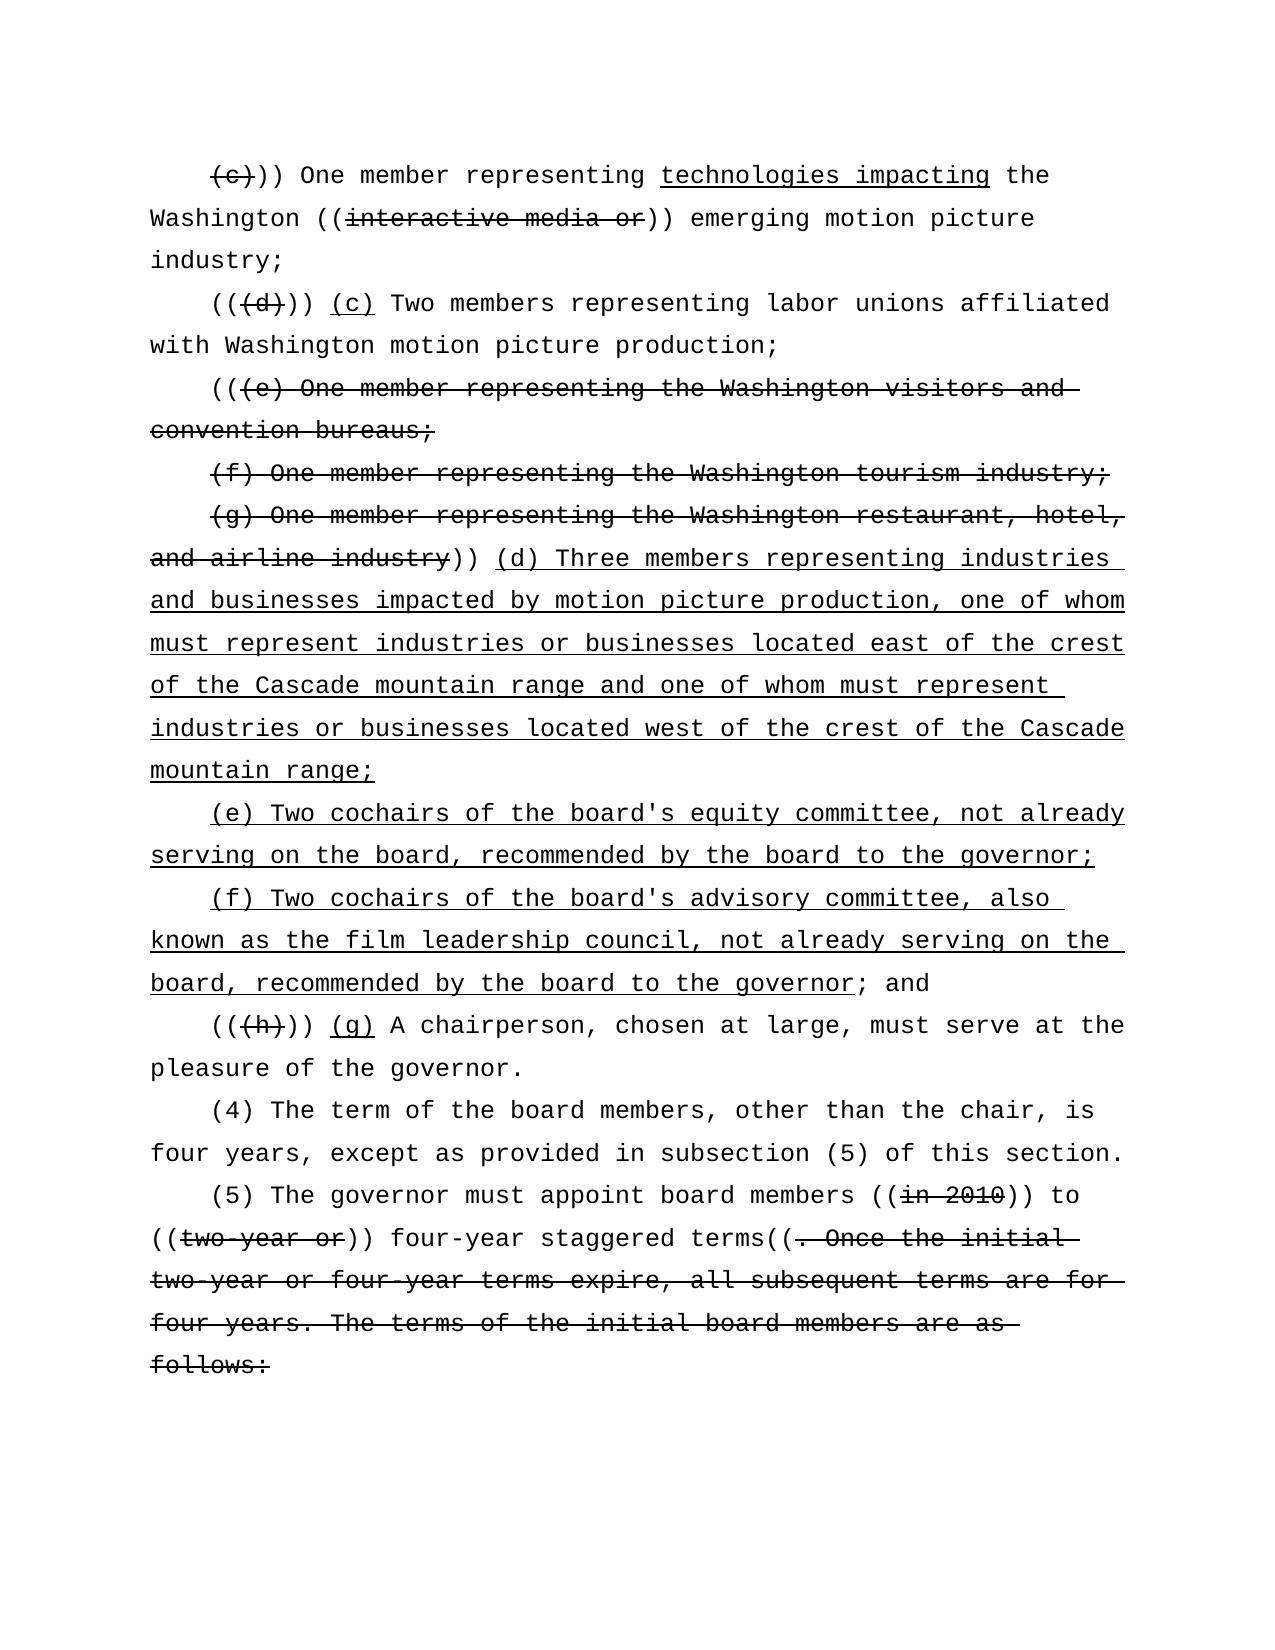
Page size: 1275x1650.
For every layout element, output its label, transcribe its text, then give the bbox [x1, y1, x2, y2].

text (5) The governor must appoint board members ((in 2010)) to ((two-year or)) four-year staggered terms((. Once the initial two-year or four-year terms expire, all subsequent terms are for four years. The terms of the initial board members are as follows: [150, 1283, 1125, 1382]
text (((h))) (g) A chairperson, chosen at large, must serve at the pleasure of the governor. [150, 1000, 1125, 1085]
text (4) The term of the board members, other than the chair, is four years, except as provided in subsection (5) of this section. [150, 1085, 1125, 1170]
text (5) The governor must appoint board members ((in 2010)) to ((two-year or)) four-year staggered terms((. Once the initial two-year or four-year terms expire, all subsequent terms are for four years. The terms of the initial board members are as follows: [150, 1170, 1125, 1281]
text (c))) One member representing technologies impacting the Washington ((interactive media or)) emerging motion picture industry; [150, 150, 1125, 277]
text (g) One member representing the Washington restaurant, hotel, and airline industry)) (d) Three members representing industries and businesses impacted by motion picture production, one of whom must represent industries or businesses located east of the crest of the Cascade mountain range and one of whom must represent industries or businesses located west of the crest of the Cascade mountain range; [150, 613, 1125, 654]
text (f) Two cochairs of the board's advisory committee, also known as the film leadership council, not already serving on the board, recommended by the board to the governor; and [150, 953, 1125, 1000]
text (((d))) (c) Two members representing labor unions affiliated with Washington motion picture production; [150, 277, 1125, 362]
text (e) Two cochairs of the board's equity committee, not already serving on the board, recommended by the board to the governor; [150, 787, 1125, 872]
text (g) One member representing the Washington restaurant, hotel, and airline industry)) (d) Three members representing industries and businesses impacted by motion picture production, one of whom must represent industries or businesses located east of the crest of the Cascade mountain range and one of whom must represent industries or businesses located west of the crest of the Cascade mountain range; [150, 655, 1125, 739]
text (f) Two cochairs of the board's advisory committee, also known as the film leadership council, not already serving on the board, recommended by the board to the governor; and [150, 872, 1125, 951]
text (g) One member representing the Washington restaurant, hotel, and airline industry)) (d) Three members representing industries and businesses impacted by motion picture production, one of whom must represent industries or businesses located east of the crest of the Cascade mountain range and one of whom must represent industries or businesses located west of the crest of the Cascade mountain range; [150, 490, 1125, 611]
text (((e) One member representing the Washington visitors and convention bureaus; [150, 362, 1125, 447]
text (g) One member representing the Washington restaurant, hotel, and airline industry)) (d) Three members representing industries and businesses impacted by motion picture production, one of whom must represent industries or businesses located east of the crest of the Cascade mountain range and one of whom must represent industries or businesses located west of the crest of the Cascade mountain range; [150, 740, 1125, 787]
text (f) One member representing the Washington tourism industry; [150, 447, 1125, 490]
